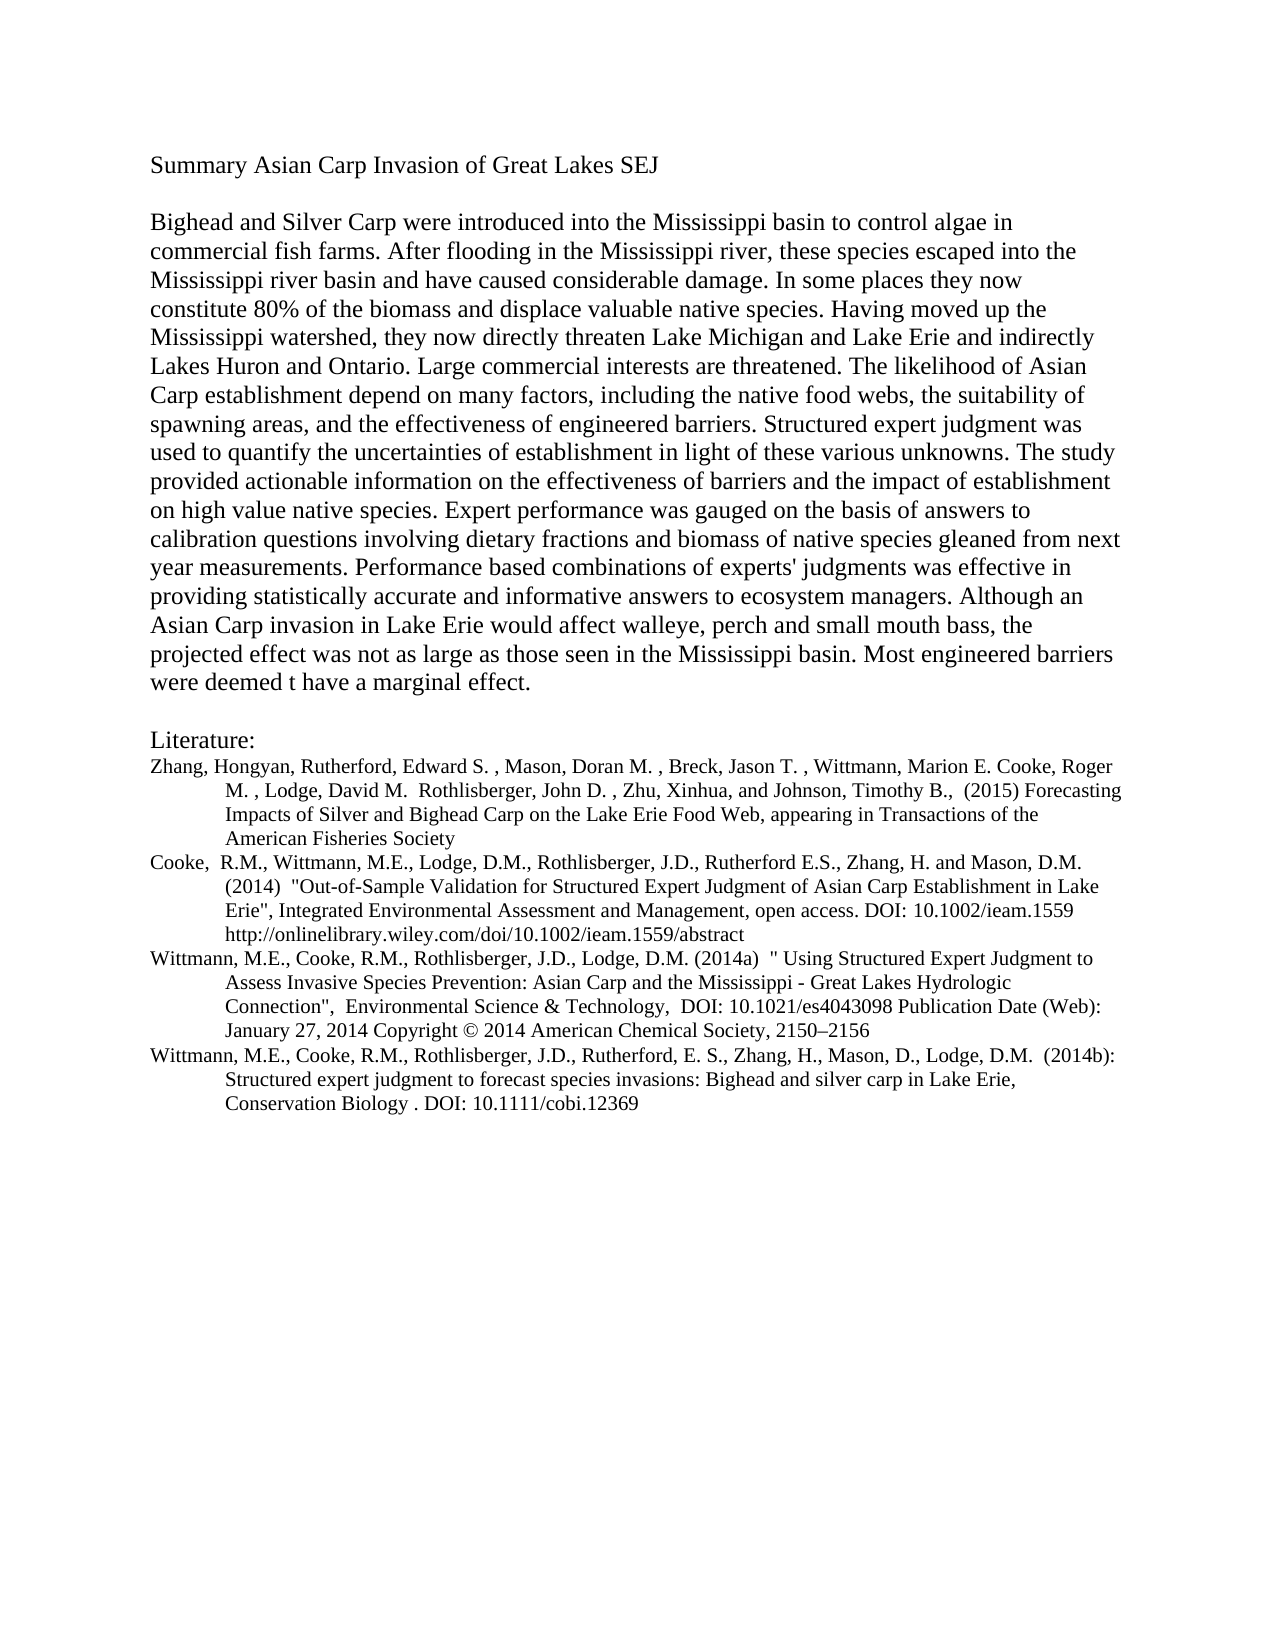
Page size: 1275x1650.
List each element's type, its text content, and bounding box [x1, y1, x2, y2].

text Literature: [150, 725, 1125, 754]
text Wittmann, M.E., Cooke, R.M., Rothlisberger, J.D., Rutherford, E. S., Zhang, H., Mason, D., Lodge, D.M. (2014b): Structured expert judgment to forecast species invasions: Bighead and silver carp in Lake Erie, Conservation Biology . DOI: 10.1111/cobi.12369 [150, 1042, 1125, 1115]
text Zhang, Hongyan, Rutherford, Edward S. , Mason, Doran M. , Breck, Jason T. , Wittmann, Marion E. Cooke, Roger M. , Lodge, David M. Rothlisberger, John D. , Zhu, Xinhua, and Johnson, Timothy B., (2015) Forecasting Impacts of Silver and Bighead Carp on the Lake Erie Food Web, appearing in Transactions of the American Fisheries Society [150, 754, 1125, 850]
text Summary Asian Carp Invasion of Great Lakes SEJ [150, 150, 1125, 179]
text Bighead and Silver Carp were introduced into the Mississippi basin to control algae in commercial fish farms. After flooding in the Mississippi river, these species escaped into the Mississippi river basin and have caused considerable damage. In some places they now constitute 80% of the biomass and displace valuable native species. Having moved up the Mississippi watershed, they now directly threaten Lake Michigan and Lake Erie and indirectly Lakes Huron and Ontario. Large commercial interests are threatened. The likelihood of Asian Carp establishment depend on many factors, including the native food webs, the suitability of spawning areas, and the effectiveness of engineered barriers. Structured expert judgment was used to quantify the uncertainties of establishment in light of these various unknowns. The study provided actionable information on the effectiveness of barriers and the impact of establishment on high value native species. Expert performance was gauged on the basis of answers to calibration questions involving dietary fractions and biomass of native species gleaned from next year measurements. Performance based combinations of experts' judgments was effective in providing statistically accurate and informative answers to ecosystem managers. Although an Asian Carp invasion in Lake Erie would affect walleye, perch and small mouth bass, the projected effect was not as large as those seen in the Mississippi basin. Most engineered barriers were deemed t have a marginal effect. [150, 207, 1125, 696]
text Wittmann, M.E., Cooke, R.M., Rothlisberger, J.D., Lodge, D.M. (2014a) " Using Structured Expert Judgment to Assess Invasive Species Prevention: Asian Carp and the Mississippi - Great Lakes Hydrologic Connection", Environmental Science & Technology, DOI: 10.1021/es4043098 Publication Date (Web): January 27, 2014 Copyright © 2014 American Chemical Society, 2150–2156 [150, 946, 1125, 1042]
text Cooke, R.M., Wittmann, M.E., Lodge, D.M., Rothlisberger, J.D., Rutherford E.S., Zhang, H. and Mason, D.M. (2014) "Out-of-Sample Validation for Structured Expert Judgment of Asian Carp Establishment in Lake Erie", Integrated Environmental Assessment and Management, open access. DOI: 10.1002/ieam.1559 http://onlinelibrary.wiley.com/doi/10.1002/ieam.1559/abstract [150, 850, 1125, 946]
